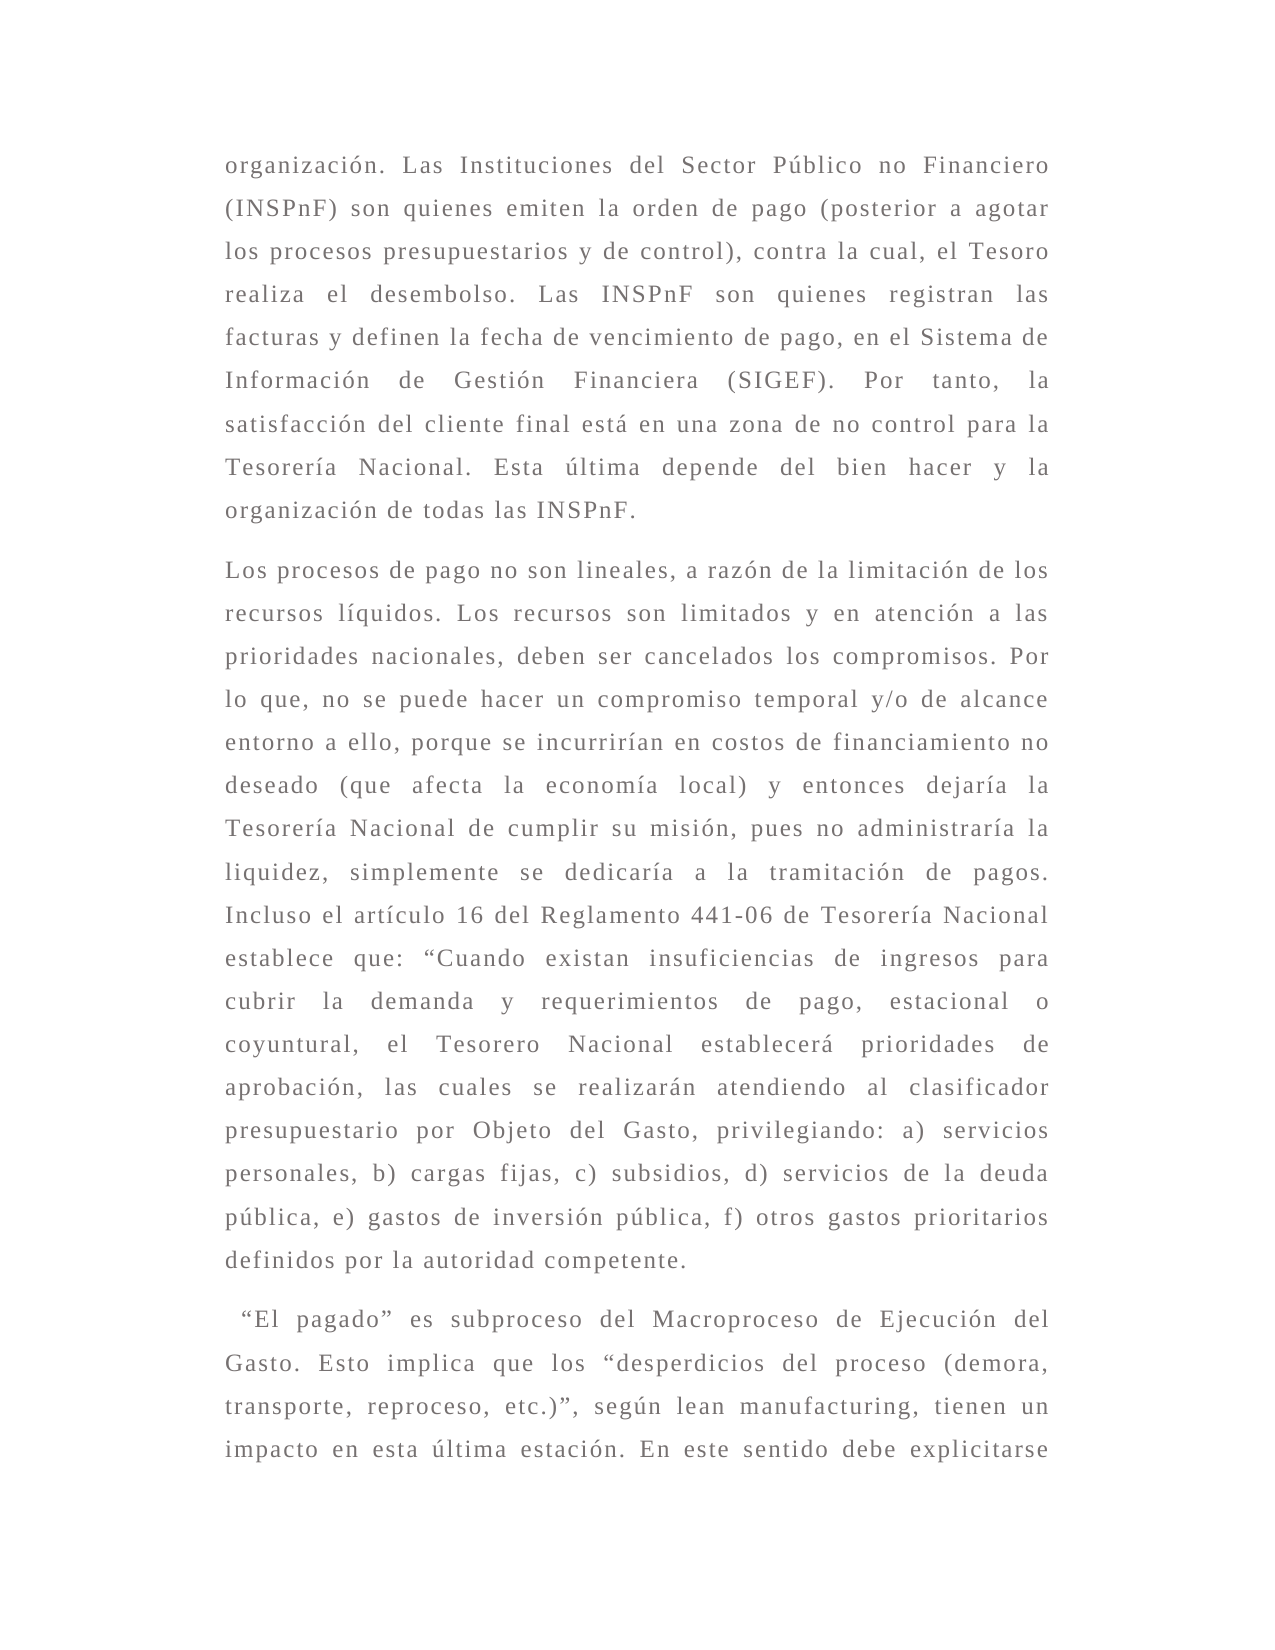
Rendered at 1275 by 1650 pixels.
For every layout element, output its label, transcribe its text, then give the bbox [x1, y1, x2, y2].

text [225, 1304, 1050, 1463]
text Los procesos de pago no son lineales, a razón de la limitación de los recursos líquidos. Los recursos son limitados y en atención a las prioridades nacionales, deben ser cancelados los compromisos. Por lo que, no se puede hacer un compromiso temporal y/o de alcance entorno a ello, porque se incurrirían en costos de financiamiento no deseado (que afecta la economía local) y entonces dejaría la Tesorería Nacional de cumplir su misión, pues no administraría la liquidez, simplemente se dedicaría a la tramitación de pagos. Incluso el artículo 16 del Reglamento 441-06 de Tesorería Nacional establece que: “Cuando existan insuficiencias de ingresos para cubrir la demanda y requerimientos de pago, estacional o coyuntural, el Tesorero Nacional establecerá prioridades de aprobación, las cuales se realizarán atendiendo al clasificador presupuestario por Objeto del Gasto, privilegiando: a) servicios personales, b) cargas fijas, c) subsidios, d) servicios de la deuda pública, e) gastos de inversión pública, f) otros gastos prioritarios definidos por la autoridad competente. [225, 555, 1050, 1273]
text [225, 150, 1050, 524]
